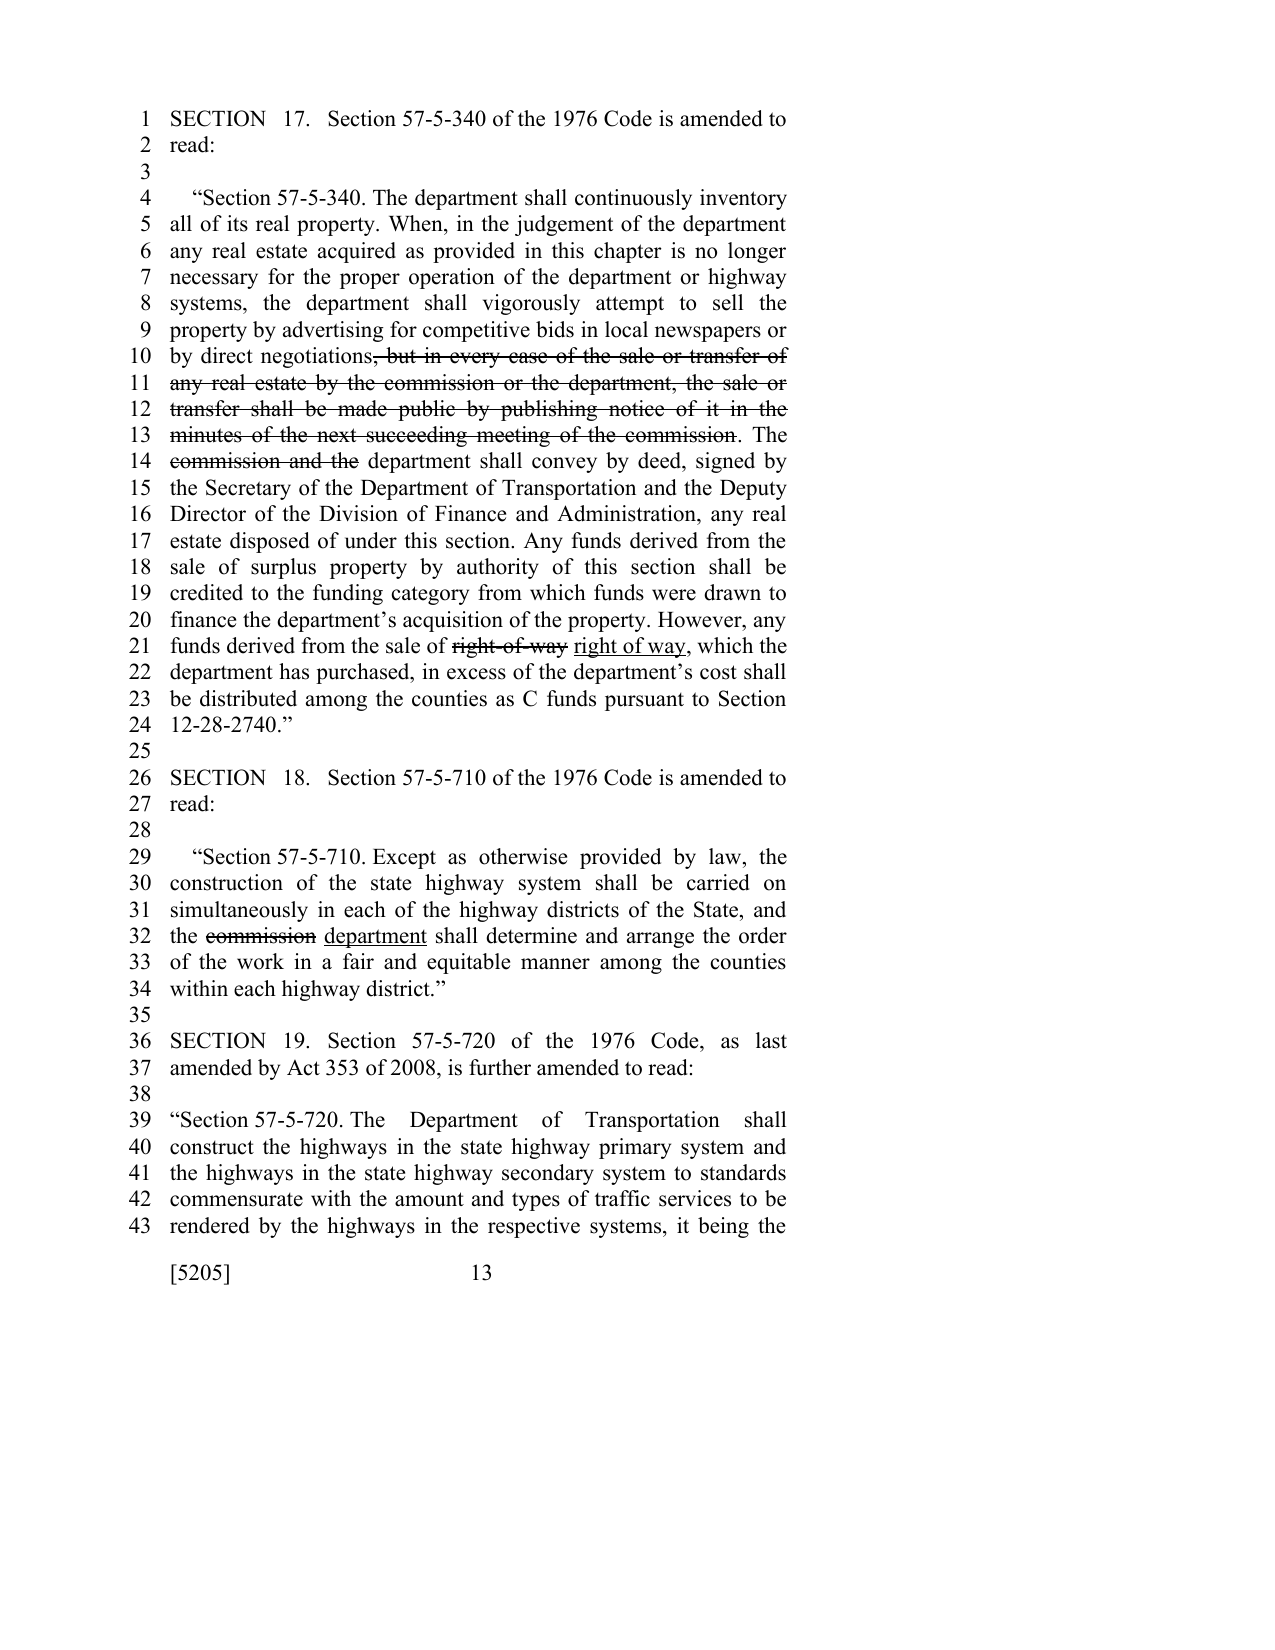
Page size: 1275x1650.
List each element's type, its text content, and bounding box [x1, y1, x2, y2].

text SECTION 18. Section 57-5-710 of the 1976 Code is amended to read: [169, 764, 787, 817]
text “Section 57-5-710. Except as otherwise provided by law, the construction of the state highway system shall be carried on simultaneously in each of the highway districts of the State, and the commission department shall determine and arrange the order of the work in a fair and equitable manner among the counties within each highway district.” [169, 843, 787, 1001]
text “Section 57-5-340. The department shall continuously inventory all of its real property. When, in the judgement of the department any real estate acquired as provided in this chapter is no longer necessary for the proper operation of the department or highway systems, the department shall vigorously attempt to sell the property by advertising for competitive bids in local newspapers or by direct negotiations, but in every case of the sale or transfer of any real estate by the commission or the department, the sale or transfer shall be made public by publishing notice of it in the minutes of the next succeeding meeting of the commission. The commission and the department shall convey by deed, signed by the Secretary of the Department of Transportation and the Deputy Director of the Division of Finance and Administration, any real estate disposed of under this section. Any funds derived from the sale of surplus property by authority of this section shall be credited to the funding category from which funds were drawn to finance the department’s acquisition of the property. However, any funds derived from the sale of right-of-way right of way, which the department has purchased, in excess of the department’s cost shall be distributed among the counties as C funds pursuant to Section 12-28-2740.” [169, 184, 787, 383]
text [169, 1106, 787, 1238]
text SECTION 19. Section 57-5-720 of the 1976 Code, as last amended by Act 353 of 2008, is further amended to read: [169, 1027, 787, 1080]
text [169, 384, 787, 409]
text SECTION 17. Section 57-5-340 of the 1976 Code is amended to read: [169, 105, 787, 158]
text “Section 57-5-340. The department shall continuously inventory all of its real property. When, in the judgement of the department any real estate acquired as provided in this chapter is no longer necessary for the proper operation of the department or highway systems, the department shall vigorously attempt to sell the property by advertising for competitive bids in local newspapers or by direct negotiations, but in every case of the sale or transfer of any real estate by the commission or the department, the sale or transfer shall be made public by publishing notice of it in the minutes of the next succeeding meeting of the commission. The commission and the department shall convey by deed, signed by the Secretary of the Department of Transportation and the Deputy Director of the Division of Finance and Administration, any real estate disposed of under this section. Any funds derived from the sale of surplus property by authority of this section shall be credited to the funding category from which funds were drawn to finance the department’s acquisition of the property. However, any funds derived from the sale of right-of-way right of way, which the department has purchased, in excess of the department’s cost shall be distributed among the counties as C funds pursuant to Section 12-28-2740.” [169, 410, 787, 737]
